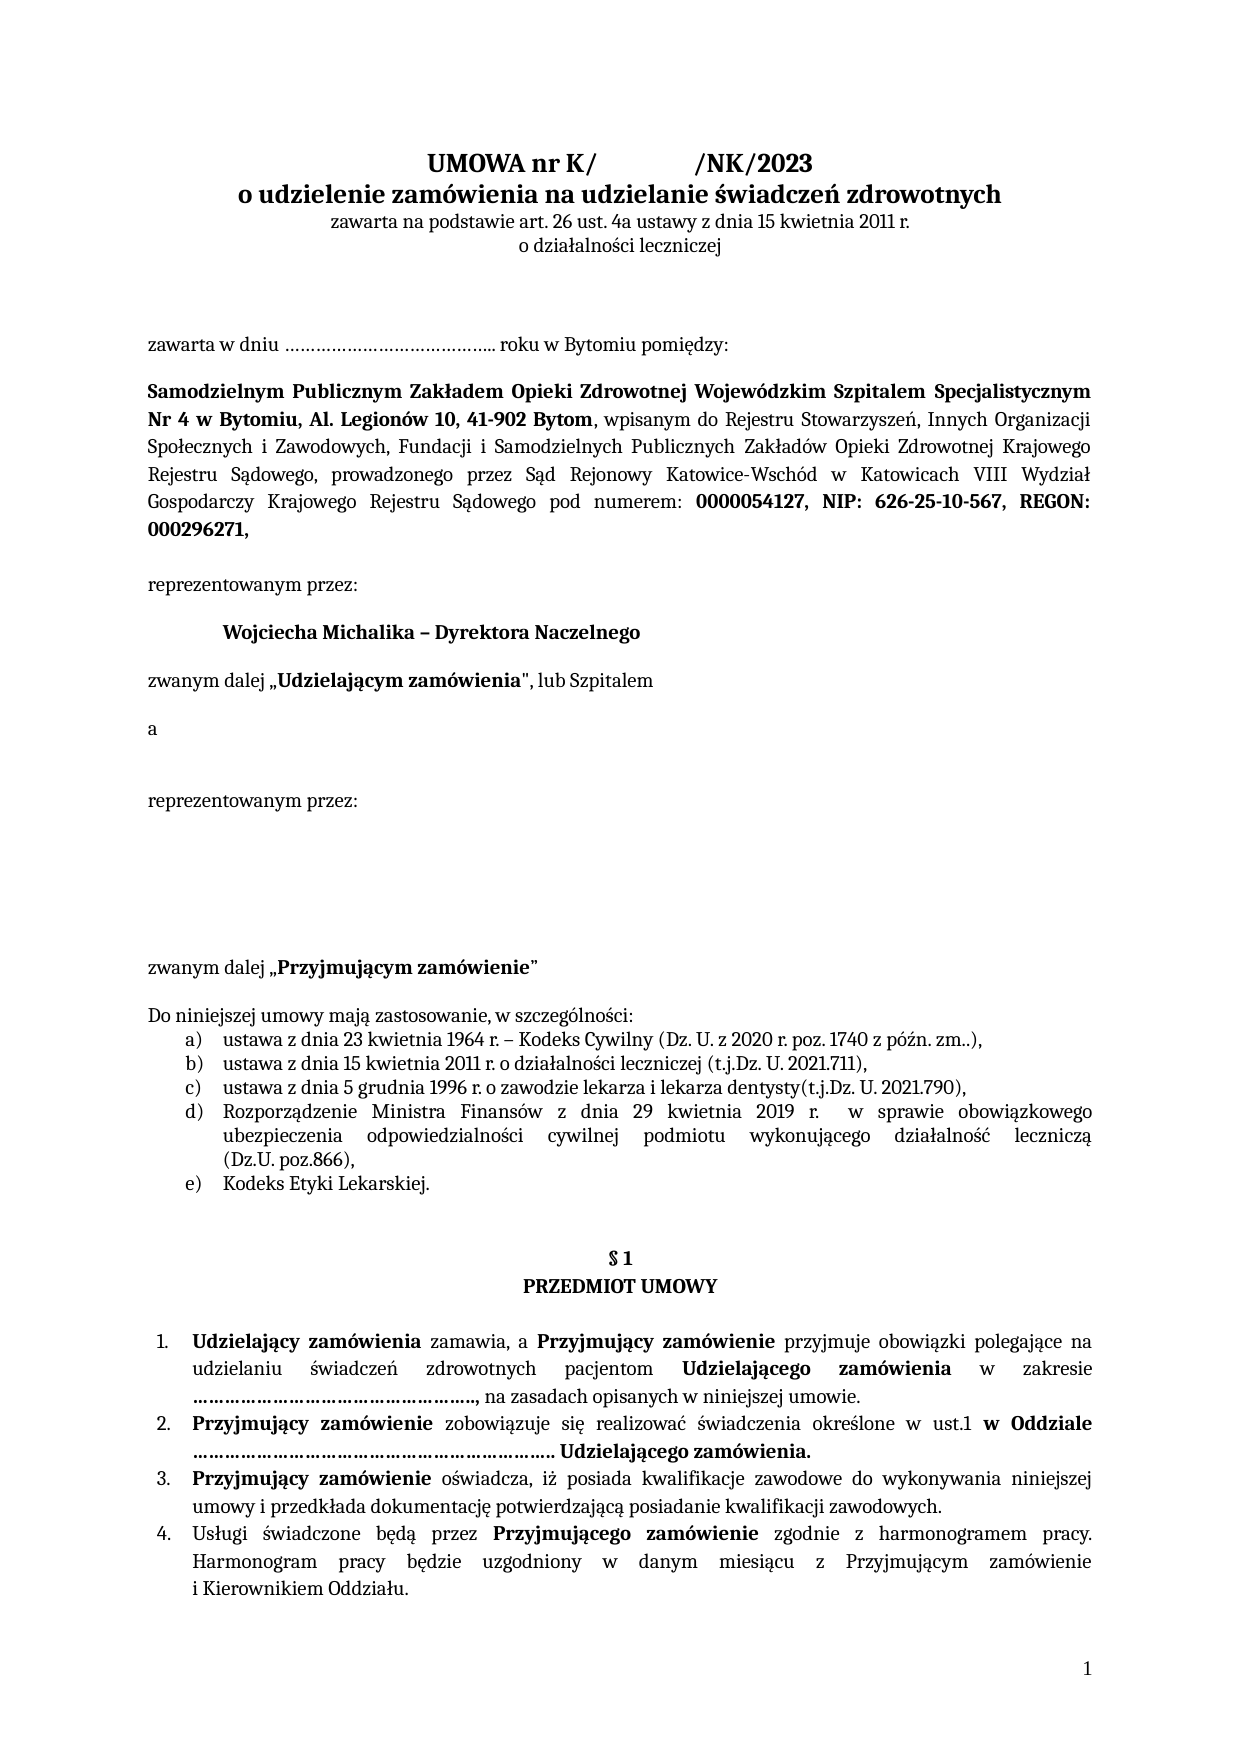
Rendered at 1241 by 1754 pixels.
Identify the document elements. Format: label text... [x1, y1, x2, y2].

text Samodzielnym Publicznym Zakładem Opieki Zdrowotnej Wojewódzkim Szpitalem Specjalistycznym Nr 4 w Bytomiu, Al. Legionów 10, 41-902 Bytom, wpisanym do Rejestru Stowarzyszeń, Innych Organizacji Społecznych i Zawodowych, Fundacji i Samodzielnych Publicznych Zakładów Opieki Zdrowotnej Krajowego Rejestru Sądowego, prowadzonego przez Sąd Rejonowy Katowice-Wschód w Katowicach VIII Wydział Gospodarczy Krajowego Rejestru Sądowego pod numerem: 0000054127, NIP: 626-25-10-567, REGON: 000296271, [148, 380, 1091, 542]
list ustawa z dnia 15 kwietnia 2011 r. o działalności leczniczej (t.j.Dz. U. 2021.711), [185, 1052, 1092, 1076]
list Usługi świadczone będą przez Przyjmującego zamówienie zgodnie z harmonogramem pracy. Harmonogram pracy będzie uzgodniony w danym miesiącu z Przyjmującym zamówienie i Kierownikiem Oddziału. [157, 1522, 1092, 1601]
text reprezentowanym przez: [148, 788, 1092, 812]
text PRZEDMIOT UMOWY [148, 1274, 1092, 1298]
text Do niniejszej umowy mają zastosowanie, w szczególności: [148, 1004, 1092, 1028]
text o udzielenie zamówienia na udzielanie świadczeń zdrowotnych [148, 179, 1092, 210]
list Kodeks Etyki Lekarskiej. [185, 1172, 1092, 1196]
text zawarta w dniu ………………………………….. roku w Bytomiu pomiędzy: [148, 332, 1092, 356]
text a [148, 716, 1092, 740]
list Rozporządzenie Ministra Finansów z dnia 29 kwietnia 2019 r. w sprawie obowiązkowego ubezpieczenia odpowiedzialności cywilnej podmiotu wykonującego działalność leczniczą (Dz.U. poz.866), [185, 1100, 1092, 1172]
text zwanym dalej „Udzielającym zamówienia", lub Szpitalem [148, 668, 1092, 692]
text zawarta na podstawie art. 26 ust. 4a ustawy z dnia 15 kwietnia 2011 r. [148, 210, 1092, 234]
text zwanym dalej „Przyjmującym zamówienie” [148, 956, 1092, 980]
text reprezentowanym przez: [148, 573, 1092, 597]
text Wojciecha Michalika – Dyrektora Naczelnego [223, 621, 1092, 644]
list Przyjmujący zamówienie oświadcza, iż posiada kwalifikacje zawodowe do wykonywania niniejszej umowy i przedkłada dokumentację potwierdzającą posiadanie kwalifikacji zawodowych. [157, 1467, 1092, 1518]
list Przyjmujący zamówienie zobowiązuje się realizować świadczenia określone w ust.1 w Oddziale ………………………………………………………….. Udzielającego zamówienia. [157, 1412, 1092, 1463]
text § 1 [148, 1247, 1092, 1271]
list Udzielający zamówienia zamawia, a Przyjmujący zamówienie przyjmuje obowiązki polegające na udzielaniu świadczeń zdrowotnych pacjentom Udzielającego zamówienia w zakresie …………………………………………….., na zasadach opisanych w niniejszej umowie. [157, 1329, 1092, 1408]
list ustawa z dnia 23 kwietnia 1964 r. – Kodeks Cywilny (Dz. U. z 2020 r. poz. 1740 z późn. zm..), [185, 1028, 1092, 1052]
text UMOWA nr K/ /NK/2023 [148, 148, 1092, 179]
list ustawa z dnia 5 grudnia 1996 r. o zawodzie lekarza i lekarza dentysty(t.j.Dz. U. 2021.790), [185, 1076, 1092, 1100]
text o działalności leczniczej [148, 234, 1092, 258]
